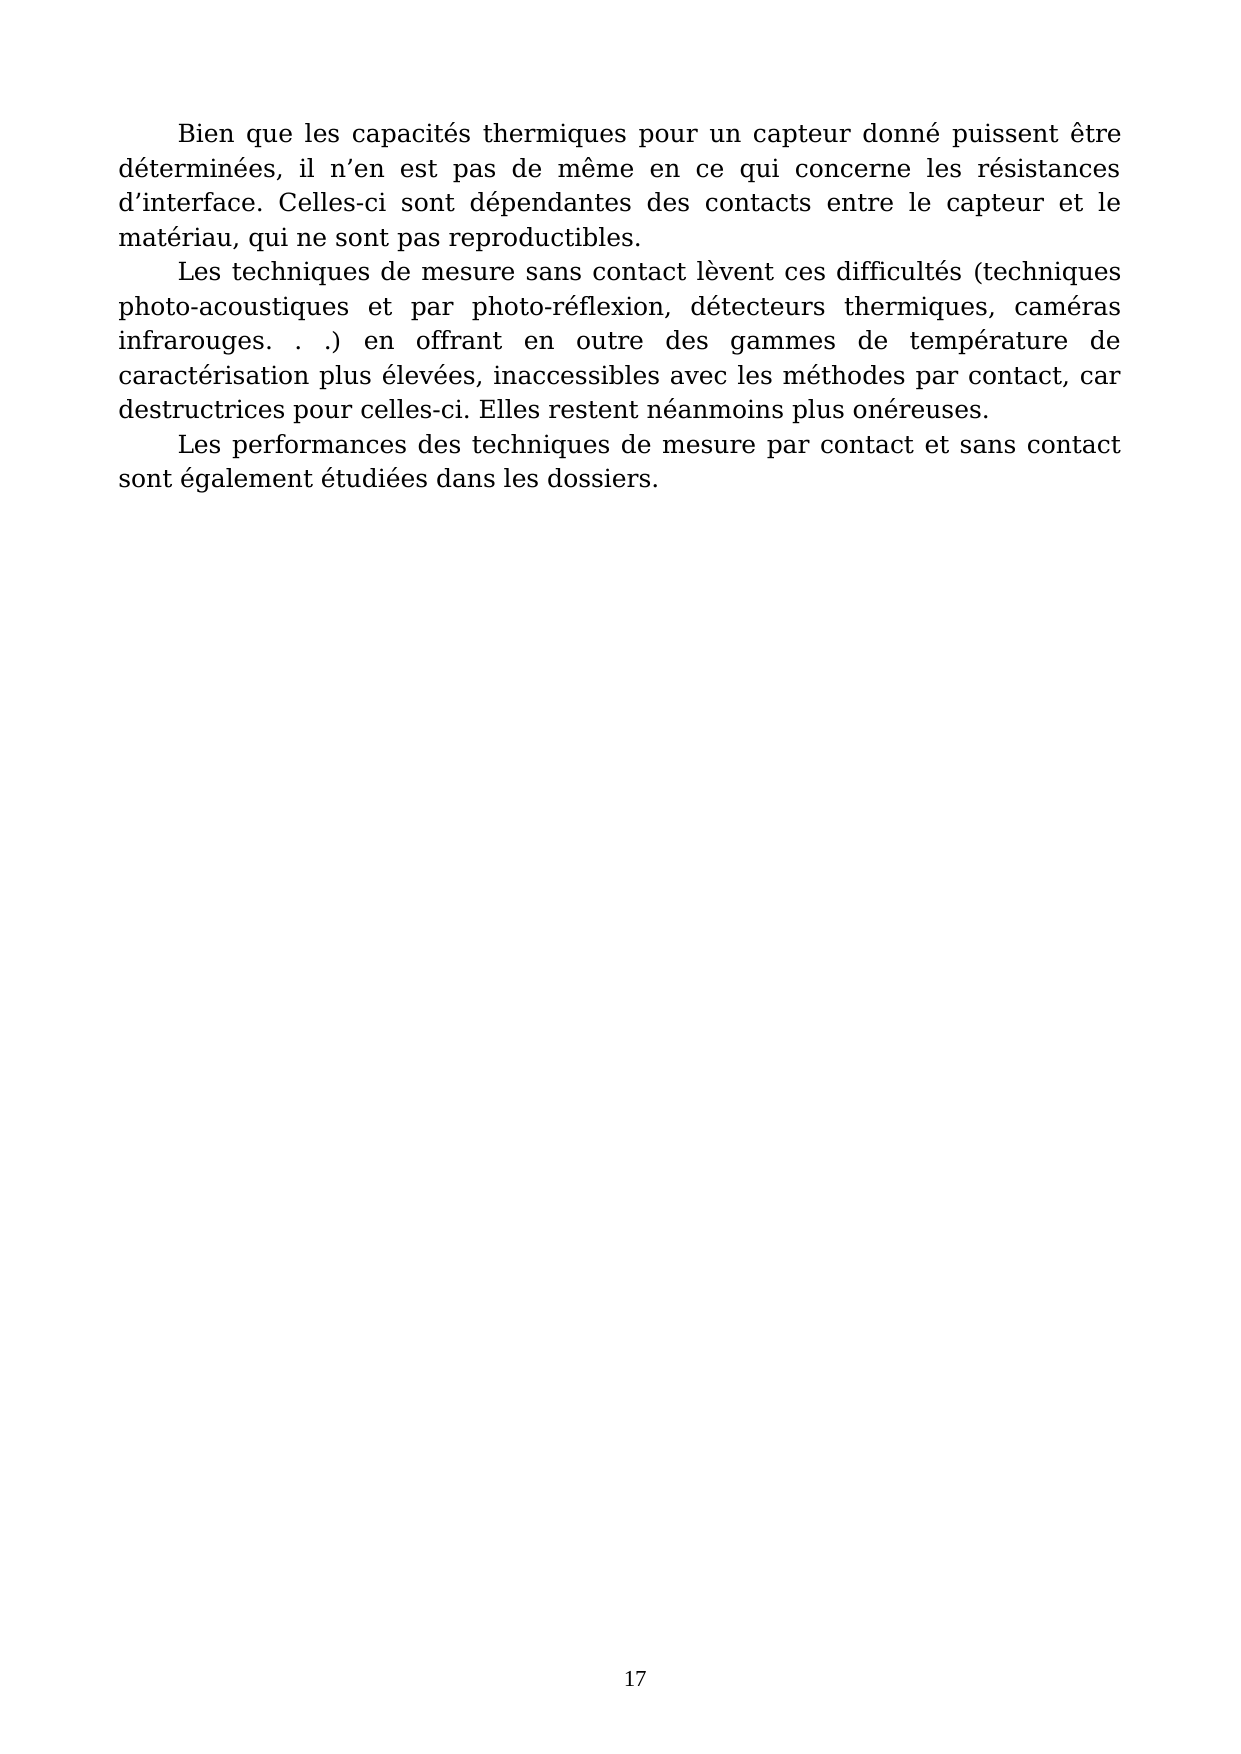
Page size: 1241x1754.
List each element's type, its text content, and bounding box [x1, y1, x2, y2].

text Les performances des techniques de mesure par contact et sans contact sont également étudiées dans les dossiers. [118, 428, 1122, 493]
text Bien que les capacités thermiques pour un capteur donné puissent être déterminées, il n’en est pas de même en ce qui concerne les résistances d’interface. Celles-ci sont dépendantes des contacts entre le capteur et le matériau, qui ne sont pas reproductibles. [118, 118, 1122, 252]
text Les techniques de mesure sans contact lèvent ces difficultés (techniques photo-acoustiques et par photo-réflexion, détecteurs thermiques, caméras infrarouges. . .) en offrant en outre des gammes de température de caractérisation plus élevées, inaccessibles avec les méthodes par contact, car destructrices pour celles-ci. Elles restent néanmoins plus onéreuses. [118, 256, 1122, 424]
